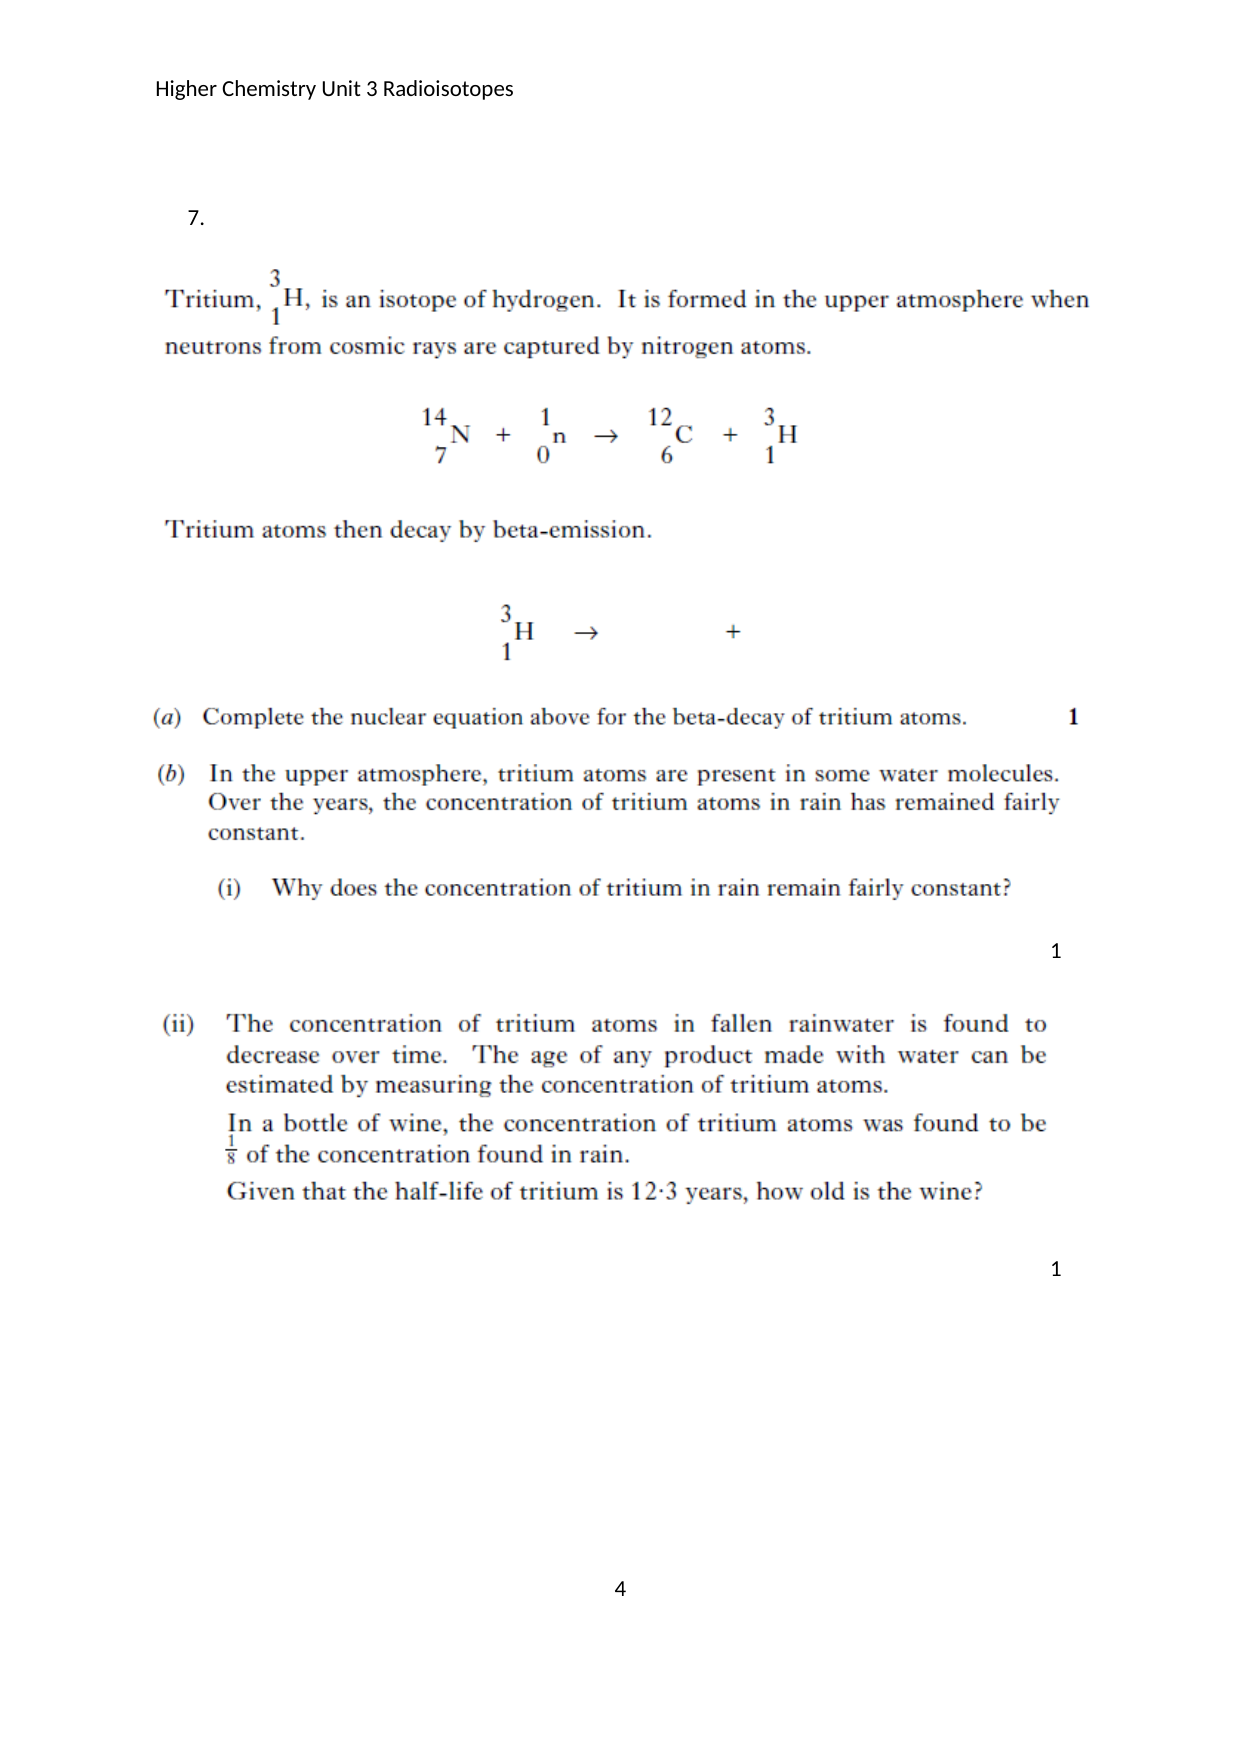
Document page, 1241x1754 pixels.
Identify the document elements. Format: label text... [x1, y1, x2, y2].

text 7. [187, 203, 1090, 231]
text 1 [150, 936, 1090, 964]
text 1 [150, 1254, 1090, 1282]
